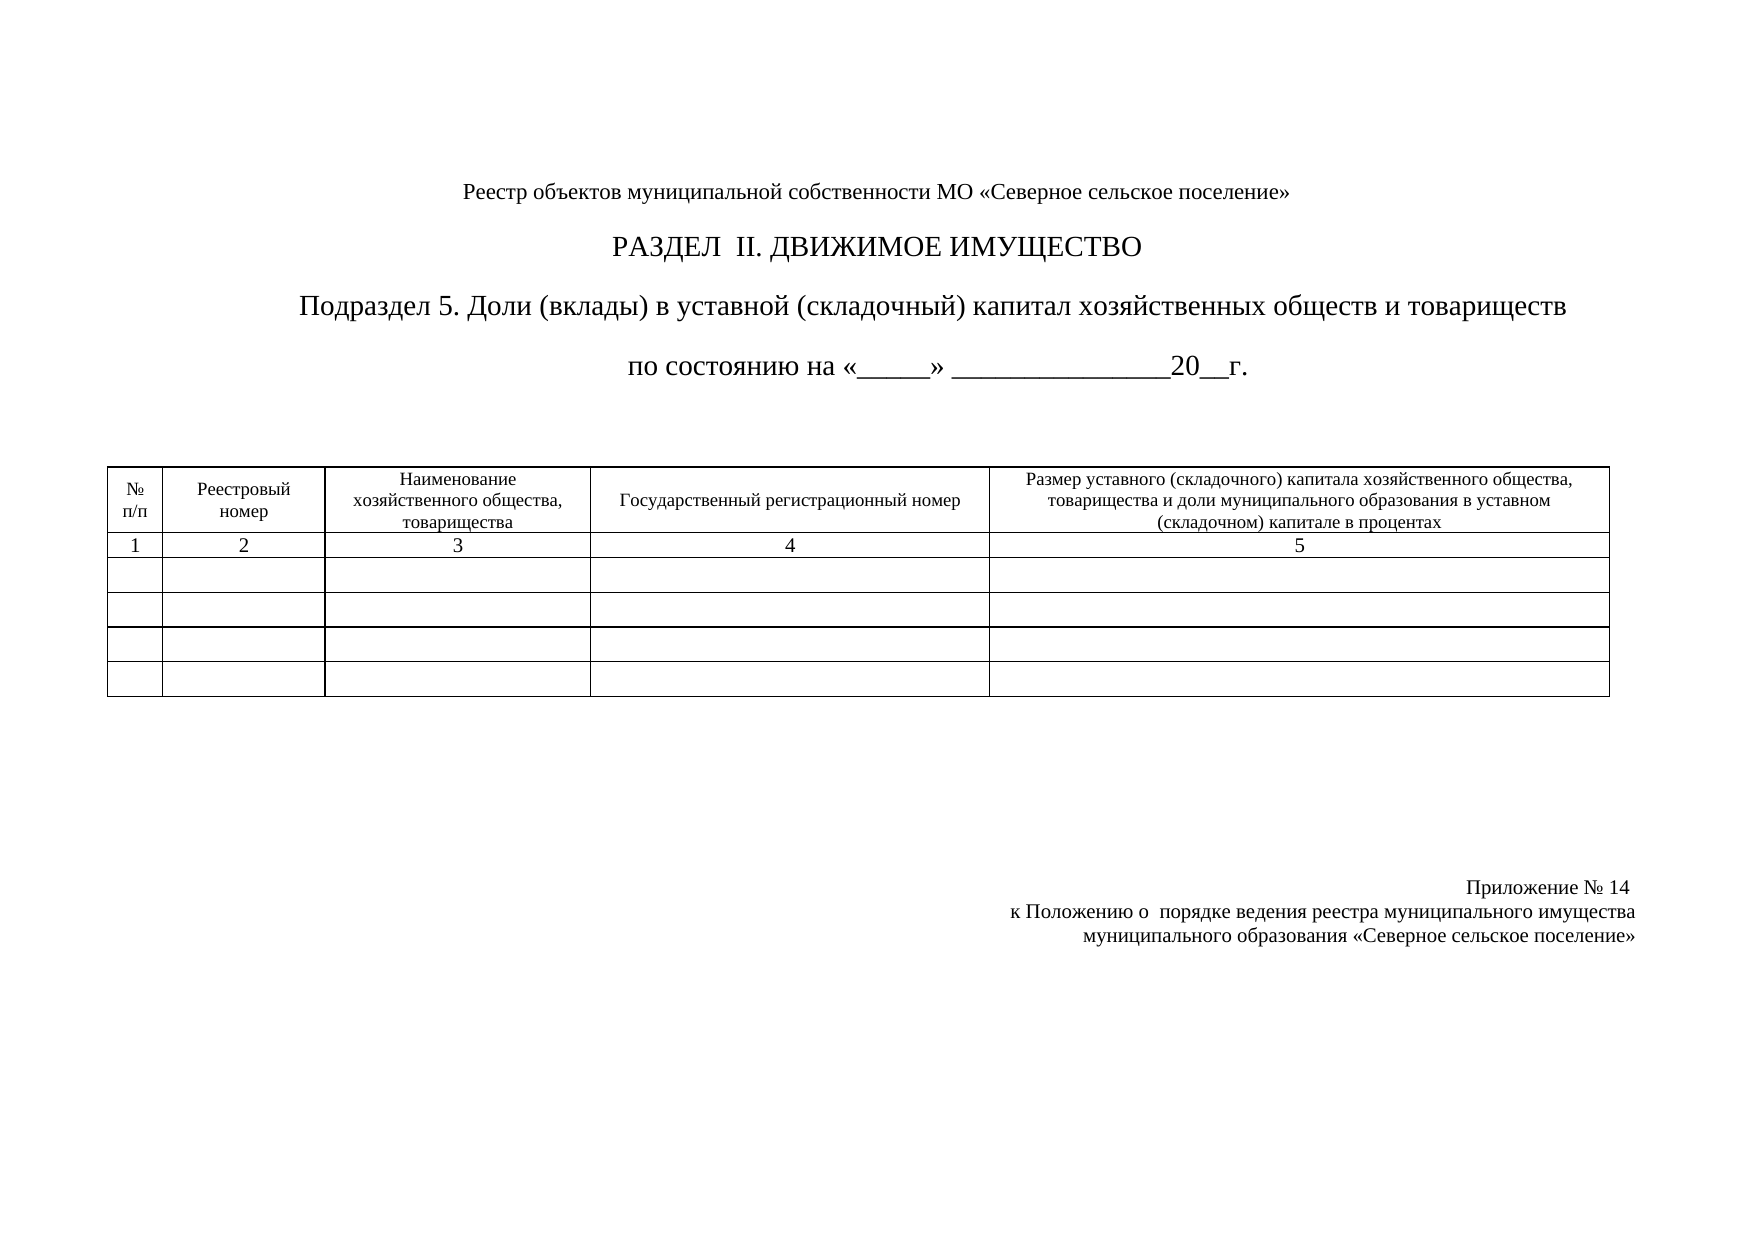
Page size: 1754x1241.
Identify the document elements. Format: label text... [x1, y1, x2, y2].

table_header Государственный регистрационный номер [591, 468, 989, 532]
table_cell [990, 662, 1609, 696]
table_cell [591, 558, 989, 592]
table_cell 4 [591, 533, 989, 557]
table_cell [990, 628, 1609, 661]
table_cell [163, 628, 324, 661]
table_cell [591, 593, 989, 626]
table_cell [163, 593, 324, 626]
table_cell [108, 662, 162, 696]
text Подраздел 5. Доли (вклады) в уставной (складочный) капитал хозяйственных обществ и товариществ [156, 288, 1636, 322]
table_cell [108, 558, 162, 592]
table_cell [108, 628, 162, 661]
table_cell [591, 662, 989, 696]
text Приложение № 14 [709, 875, 1629, 899]
table_cell 1 [108, 533, 162, 557]
table_cell [163, 558, 324, 592]
table_cell [990, 593, 1609, 626]
table_header Реестровый номер [163, 468, 324, 532]
table_cell [326, 593, 590, 626]
table_cell [163, 662, 324, 696]
table_cell 2 [163, 533, 324, 557]
subtitle к Положению о порядке ведения реестра муниципального имущества [118, 899, 1636, 923]
text муниципального образования «Северное сельское поселение» [118, 923, 1636, 947]
table_cell [326, 558, 590, 592]
text Реестр объектов муниципальной собственности МО «Северное сельское поселение» [118, 178, 1636, 204]
table_header Наименование хозяйственного общества, товарищества [326, 468, 590, 532]
table_header Размер уставного (складочного) капитала хозяйственного общества, товарищества и доли муниципального образования в уставном (складочном) капитале в процентах [990, 468, 1609, 532]
table_cell [591, 628, 989, 661]
text по состоянию на «_____» _______________20__г. [165, 348, 1636, 381]
table_cell [326, 662, 590, 696]
text РАЗДЕЛ II. ДВИЖИМОЕ ИМУЩЕСТВО [118, 229, 1636, 262]
table_cell [326, 628, 590, 661]
table_header № п/п [108, 468, 162, 532]
table_cell 5 [990, 533, 1609, 557]
table_cell [990, 558, 1609, 592]
table_cell [108, 593, 162, 626]
table_cell 3 [326, 533, 590, 557]
